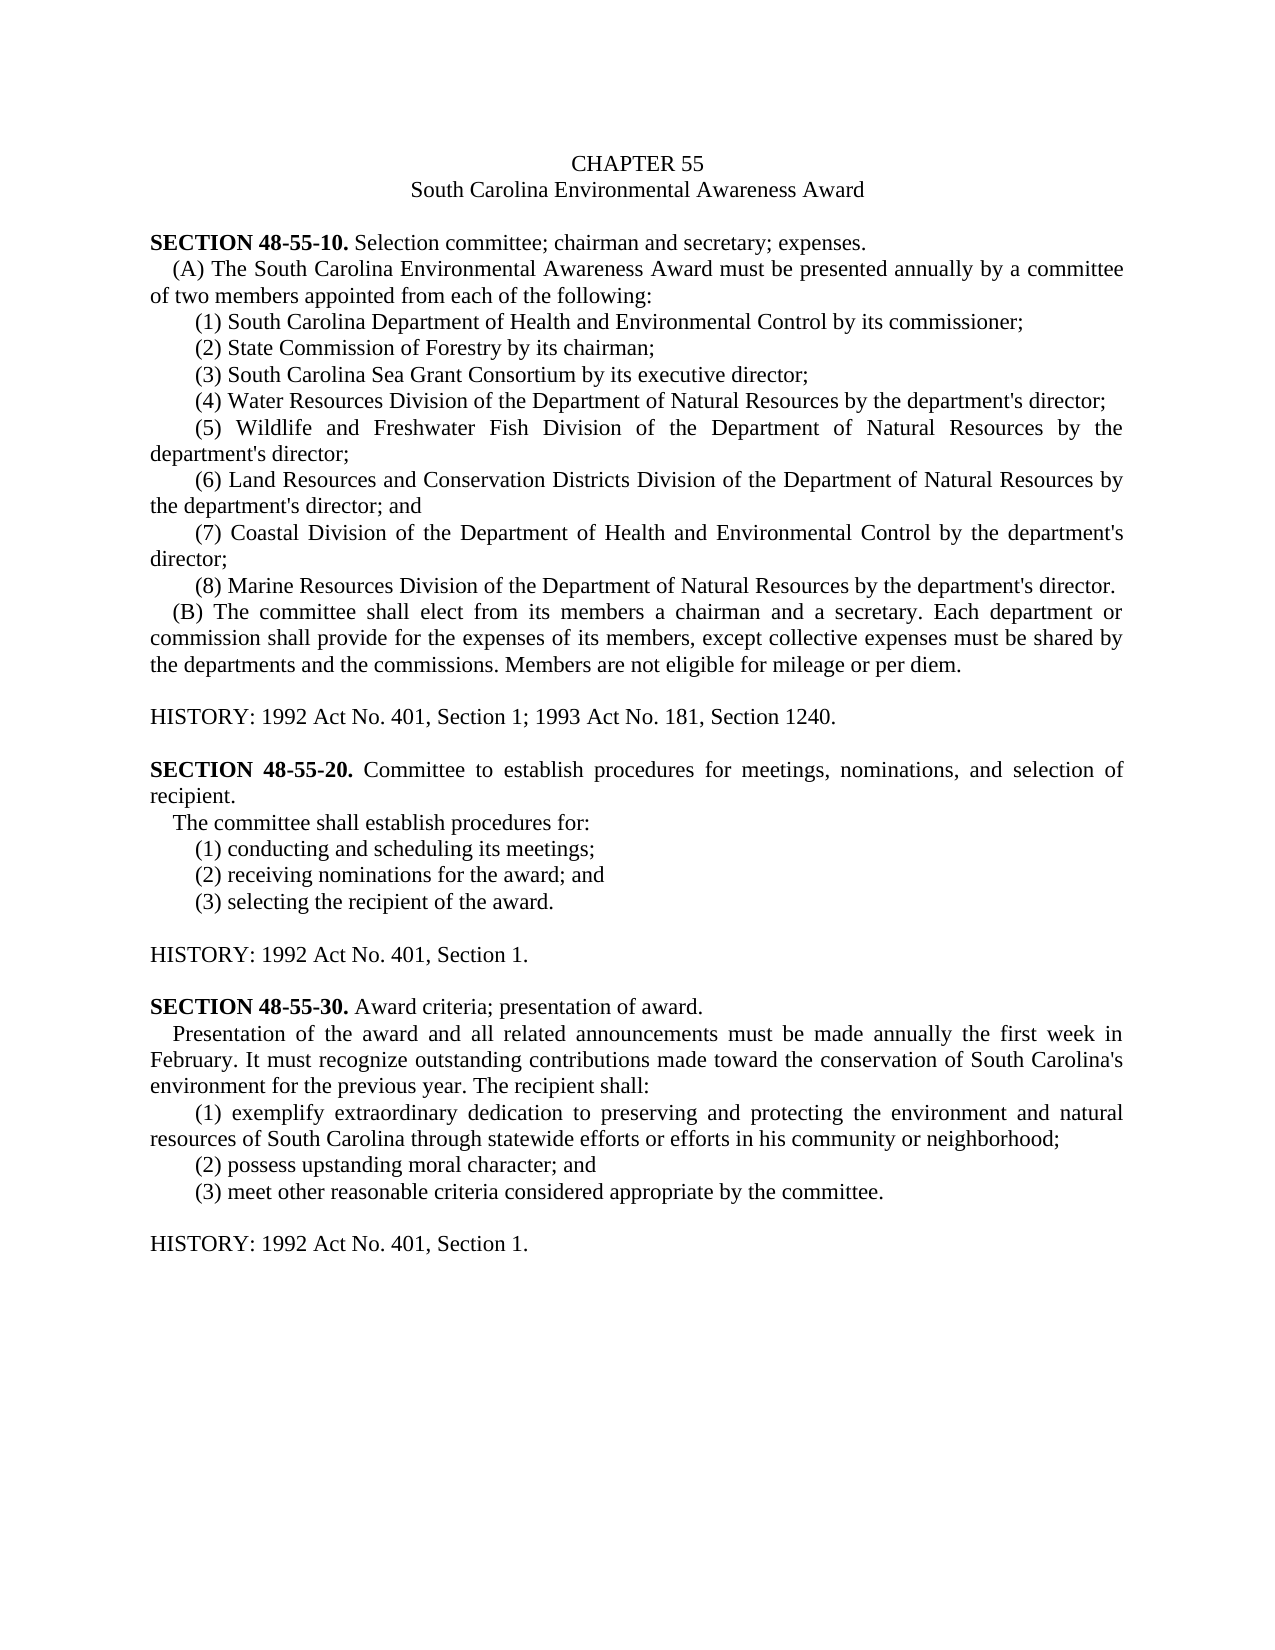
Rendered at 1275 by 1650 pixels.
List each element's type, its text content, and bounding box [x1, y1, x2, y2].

text (3) meet other reasonable criteria considered appropriate by the committee. [150, 1178, 1125, 1204]
text (1) conducting and scheduling its meetings; [150, 835, 1125, 862]
text SECTION 48-55-10. Selection committee; chairman and secretary; expenses. [150, 229, 1125, 255]
text (1) exemplify extraordinary dedication to preserving and protecting the environment and natural resources of South Carolina through statewide efforts or efforts in his community or neighborhood; [150, 1099, 1125, 1151]
text (4) Water Resources Division of the Department of Natural Resources by the department's director; [150, 387, 1125, 413]
text HISTORY: 1992 Act No. 401, Section 1; 1993 Act No. 181, Section 1240. [150, 703, 1125, 730]
text The committee shall establish procedures for: [150, 809, 1125, 835]
text (A) The South Carolina Environmental Awareness Award must be presented annually by a committee of two members appointed from each of the following: [150, 255, 1125, 308]
text (3) South Carolina Sea Grant Consortium by its executive director; [150, 361, 1125, 387]
text CHAPTER 55 [150, 150, 1125, 176]
text (7) Coastal Division of the Department of Health and Environmental Control by the department's director; [150, 519, 1125, 572]
text (5) Wildlife and Freshwater Fish Division of the Department of Natural Resources by the department's director; [150, 413, 1125, 466]
text South Carolina Environmental Awareness Award [150, 176, 1125, 203]
text SECTION 48-55-30. Award criteria; presentation of award. [150, 993, 1125, 1020]
text (2) receiving nominations for the award; and [150, 862, 1125, 888]
text SECTION 48-55-20. Committee to establish procedures for meetings, nominations, and selection of recipient. [150, 756, 1125, 809]
text (1) South Carolina Department of Health and Environmental Control by its commissioner; [150, 308, 1125, 334]
text (8) Marine Resources Division of the Department of Natural Resources by the department's director. [150, 572, 1125, 598]
text HISTORY: 1992 Act No. 401, Section 1. [150, 941, 1125, 967]
text HISTORY: 1992 Act No. 401, Section 1. [150, 1231, 1125, 1257]
text (B) The committee shall elect from its members a chairman and a secretary. Each department or commission shall provide for the expenses of its members, except collective expenses must be shared by the departments and the commissions. Members are not eligible for mileage or per diem. [150, 598, 1125, 677]
text (2) State Commission of Forestry by its chairman; [150, 334, 1125, 361]
text (3) selecting the recipient of the award. [150, 888, 1125, 914]
text Presentation of the award and all related announcements must be made annually the first week in February. It must recognize outstanding contributions made toward the conservation of South Carolina's environment for the previous year. The recipient shall: [150, 1020, 1125, 1099]
text (6) Land Resources and Conservation Districts Division of the Department of Natural Resources by the department's director; and [150, 466, 1125, 519]
text (2) possess upstanding moral character; and [150, 1151, 1125, 1178]
